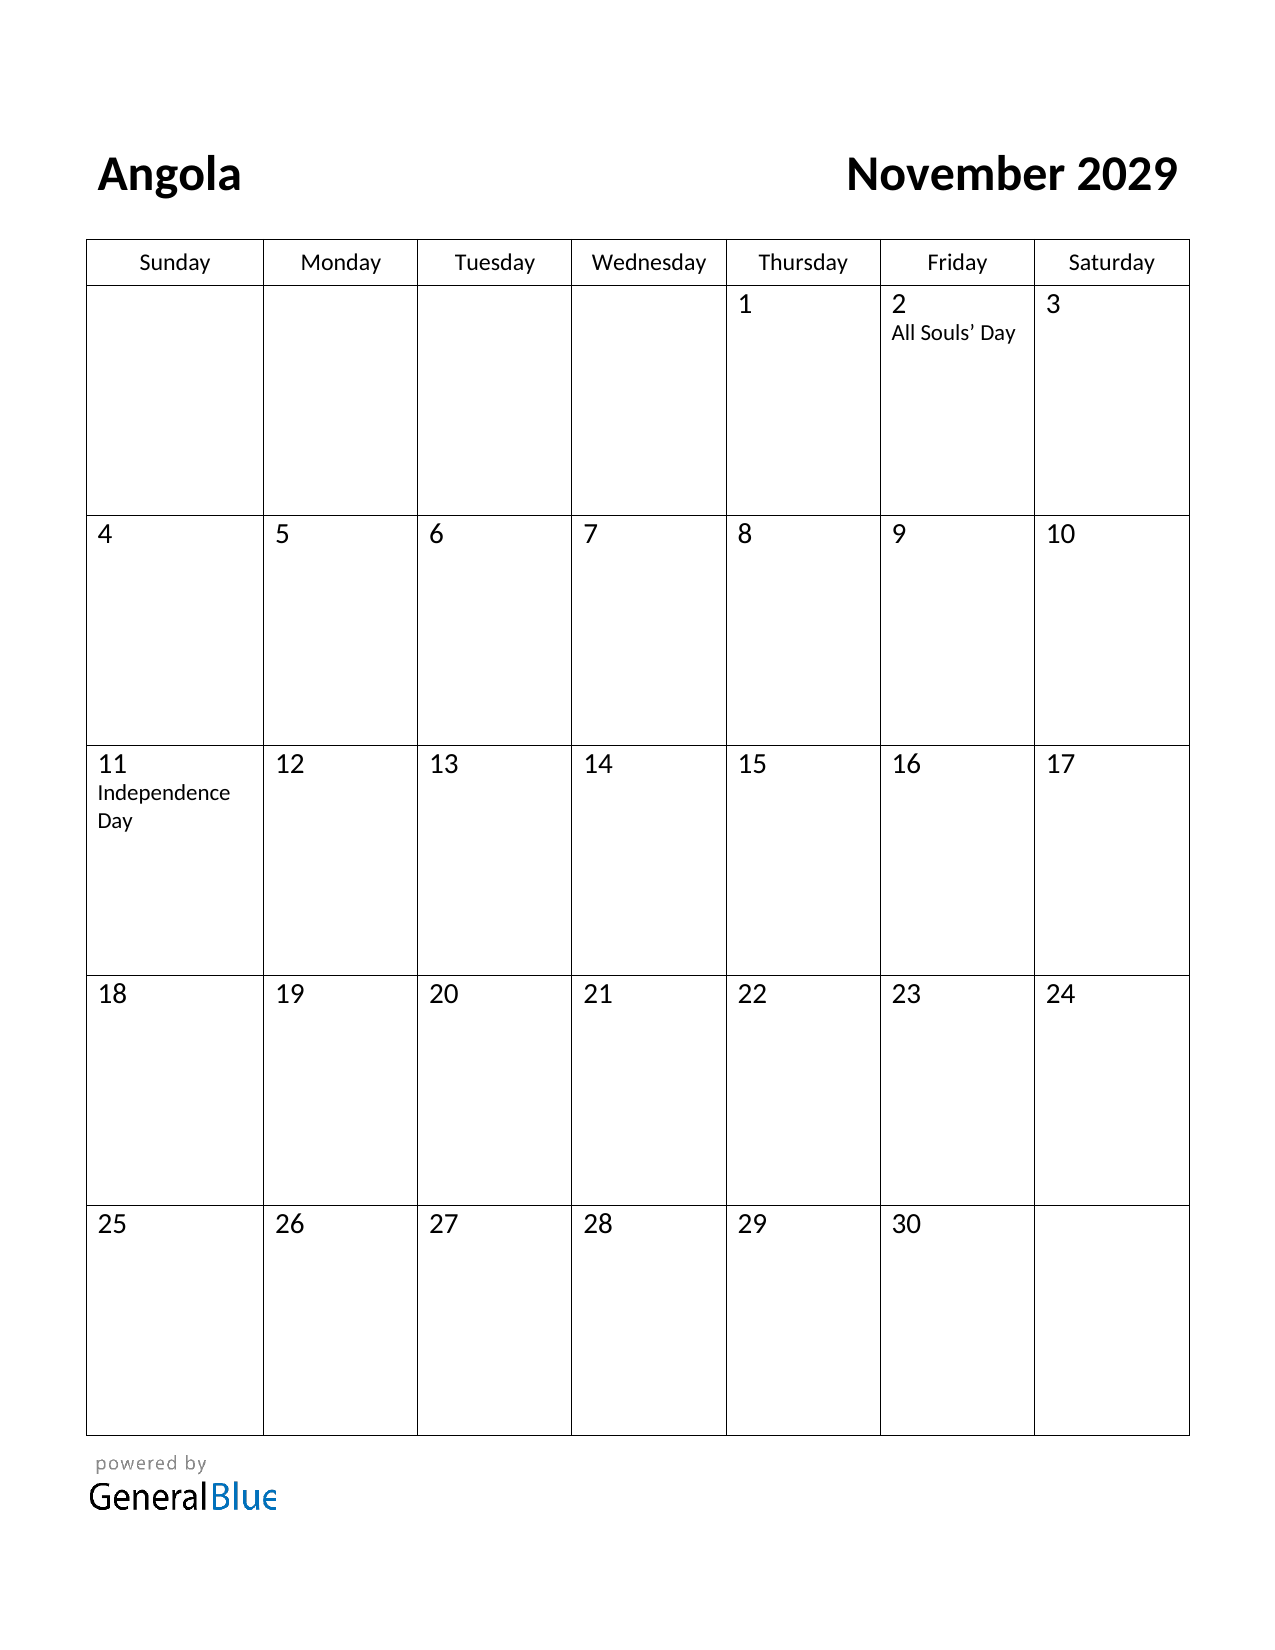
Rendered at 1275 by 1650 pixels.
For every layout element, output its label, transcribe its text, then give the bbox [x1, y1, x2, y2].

table_cell [87, 548, 263, 744]
table_cell 14 [572, 746, 726, 778]
table_cell [881, 1008, 1034, 1204]
table_cell Independence Day [87, 778, 263, 974]
table_cell Saturday [1035, 240, 1189, 284]
table_cell [572, 1238, 726, 1434]
table_cell 18 [87, 976, 263, 1008]
table_cell 13 [418, 746, 571, 778]
table_cell 16 [881, 746, 1034, 778]
table_cell 19 [264, 976, 417, 1008]
table_cell Monday [264, 240, 417, 284]
table_cell [572, 778, 726, 974]
table_cell 4 [87, 516, 263, 548]
table_cell All Souls’ Day [881, 318, 1034, 514]
table_cell [264, 778, 417, 974]
table_cell [881, 1238, 1034, 1434]
table_cell 9 [881, 516, 1034, 548]
table_cell [1035, 1206, 1189, 1238]
table_cell [86, 1436, 1189, 1534]
table_cell [1035, 548, 1189, 744]
table_cell 17 [1035, 746, 1189, 778]
table_cell [572, 548, 726, 744]
table_cell Wednesday [572, 240, 726, 284]
table_cell [87, 286, 263, 318]
table_cell [264, 286, 417, 318]
table_cell Sunday [87, 240, 263, 284]
table_header Angola [86, 105, 572, 239]
table_cell 23 [881, 976, 1034, 1008]
table_cell [727, 548, 880, 744]
table_cell [418, 778, 571, 974]
table_cell [418, 1008, 571, 1204]
table_cell 29 [727, 1206, 880, 1238]
table_cell 2 [881, 286, 1034, 318]
table_cell 22 [727, 976, 880, 1008]
table_cell [87, 1238, 263, 1434]
table_cell [1035, 318, 1189, 514]
table_cell 12 [264, 746, 417, 778]
table_cell [727, 1008, 880, 1204]
table_cell [881, 548, 1034, 744]
table_cell [418, 286, 571, 318]
table_cell [881, 778, 1034, 974]
table_cell 27 [418, 1206, 571, 1238]
table_cell [418, 548, 571, 744]
table_cell [264, 1008, 417, 1204]
table_cell Tuesday [418, 240, 571, 284]
table_cell 25 [87, 1206, 263, 1238]
table_cell [264, 1238, 417, 1434]
table_cell 15 [727, 746, 880, 778]
table_cell [1035, 1008, 1189, 1204]
table_cell [727, 318, 880, 514]
table_cell 3 [1035, 286, 1189, 318]
table_cell 26 [264, 1206, 417, 1238]
table_cell Thursday [727, 240, 880, 284]
table_cell 7 [572, 516, 726, 548]
table_cell [1035, 778, 1189, 974]
table_cell Friday [881, 240, 1034, 284]
table_cell [572, 1008, 726, 1204]
table_cell [727, 778, 880, 974]
table_cell [1035, 1238, 1189, 1434]
table_cell 24 [1035, 976, 1189, 1008]
table_cell 8 [727, 516, 880, 548]
table_header November 2029 [572, 105, 1189, 239]
table_cell 1 [727, 286, 880, 318]
table_cell 6 [418, 516, 571, 548]
table_cell [418, 318, 571, 514]
picture [88, 1452, 276, 1515]
table_cell 5 [264, 516, 417, 548]
table_cell [727, 1238, 880, 1434]
table_cell [418, 1238, 571, 1434]
table_cell 10 [1035, 516, 1189, 548]
table_cell 28 [572, 1206, 726, 1238]
table_cell [264, 548, 417, 744]
table_cell 20 [418, 976, 571, 1008]
table_cell 11 [87, 746, 263, 778]
table_cell [87, 318, 263, 514]
table_cell [572, 318, 726, 514]
table_cell [87, 1008, 263, 1204]
table_cell 30 [881, 1206, 1034, 1238]
table_cell 21 [572, 976, 726, 1008]
table_cell [572, 286, 726, 318]
table_cell [264, 318, 417, 514]
